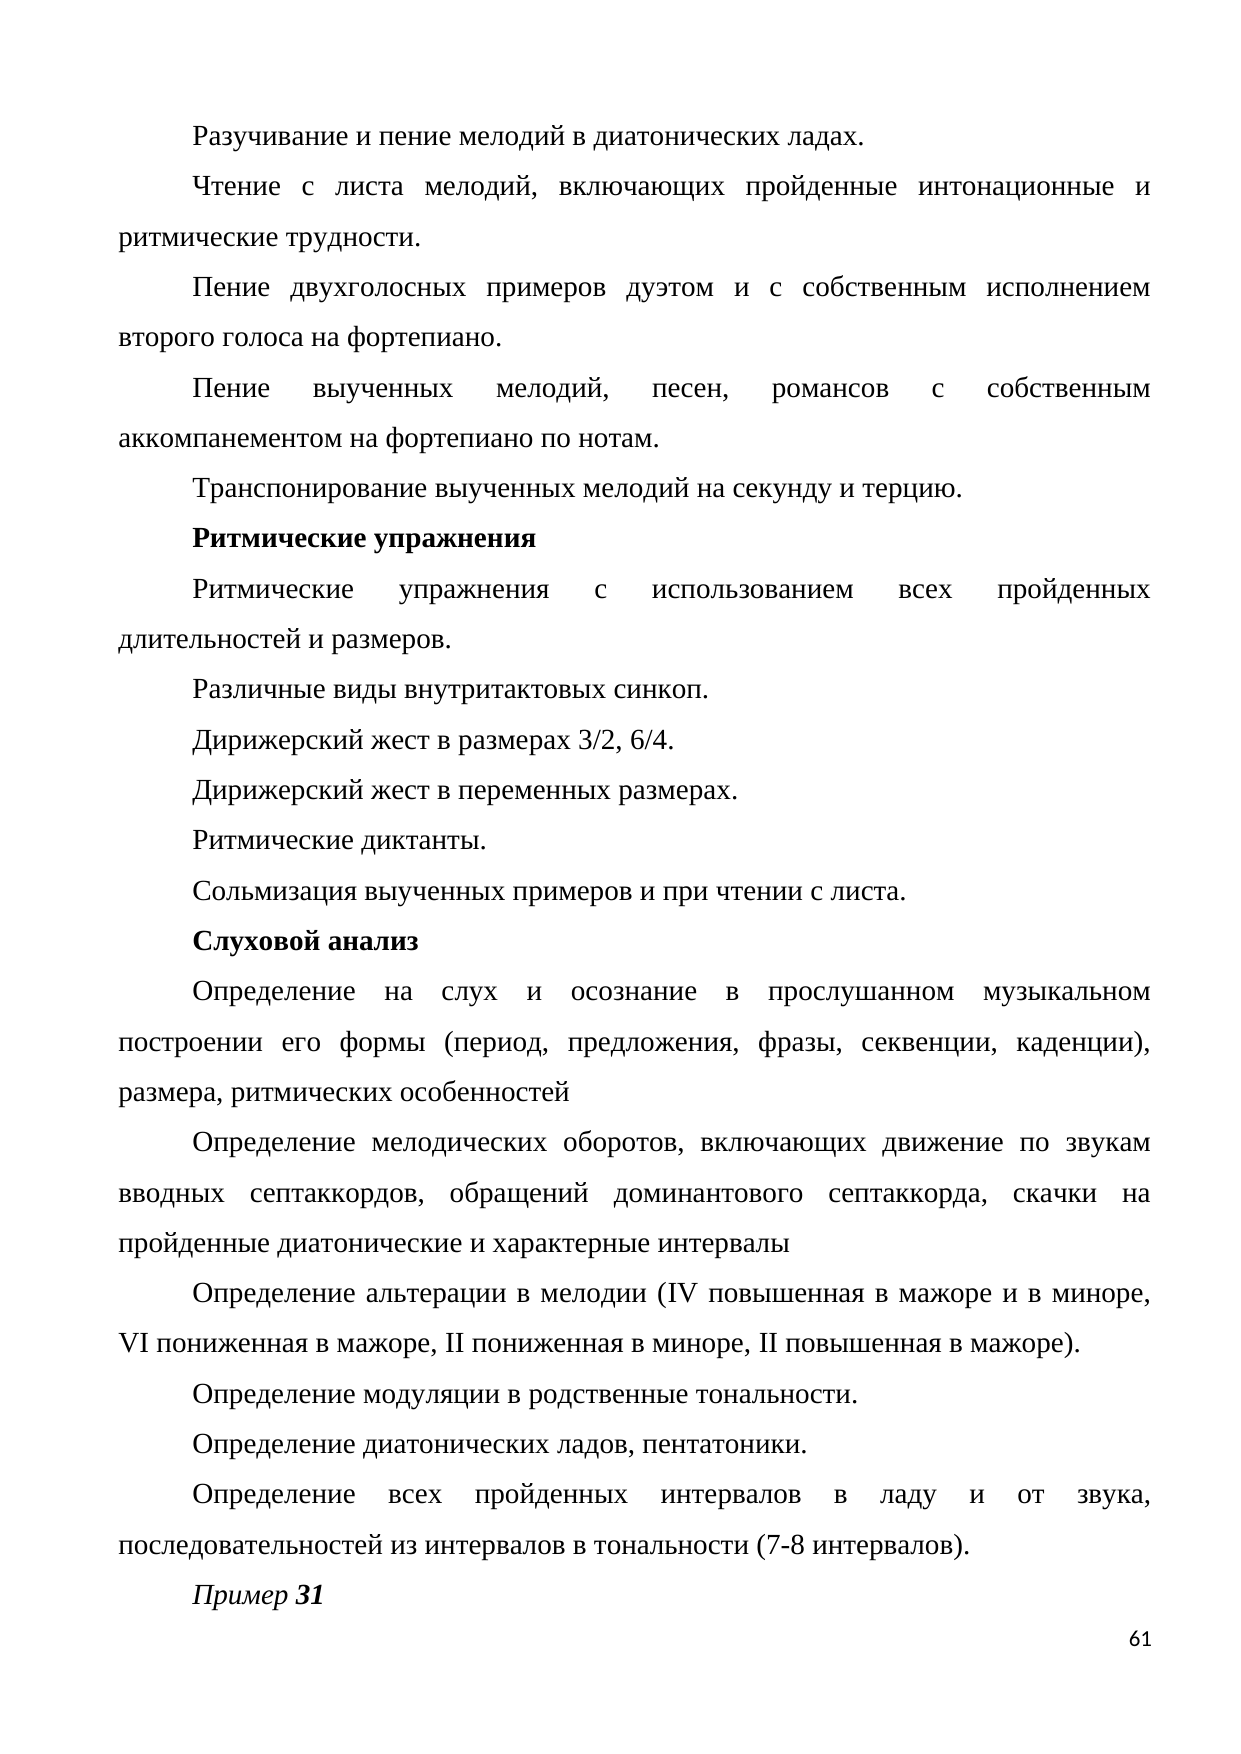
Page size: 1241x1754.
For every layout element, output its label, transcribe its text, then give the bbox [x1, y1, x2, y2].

text Разучивание и пение мелодий в диатонических ладах. [118, 118, 1152, 152]
text Пение выученных мелодий, песен, романсов с собственным аккомпанементом на фортепиано по нотам. [118, 370, 1152, 453]
text Чтение с листа мелодий, включающих пройденные интонационные и ритмические трудности. [118, 168, 1152, 252]
text Определение модуляции в родственные тональности. [118, 1376, 1152, 1409]
text Различные виды внутритактовых синкоп. [118, 672, 1152, 705]
text Сольмизация выученных примеров и при чтении с листа. [118, 873, 1152, 906]
text Дирижерский жест в переменных размерах. [118, 772, 1152, 806]
text Определение мелодических оборотов, включающих движение по звукам вводных септаккордов, обращений доминантового септаккорда, скачки на пройденные диатонические и характерные интервалы [118, 1124, 1152, 1258]
text Определение альтерации в мелодии (IV повышенная в мажоре и в миноре, VI пониженная в мажоре, II пониженная в миноре, II повышенная в мажоре). [118, 1275, 1152, 1359]
text Определение всех пройденных интервалов в ладу и от звука, последовательностей из интервалов в тональности (7-8 интервалов). [118, 1477, 1152, 1560]
text Дирижерский жест в размерах 3/2, 6/4. [118, 722, 1152, 755]
text Ритмические упражнения с использованием всех пройденных длительностей и размеров. [118, 571, 1152, 655]
text Транспонирование выученных мелодий на секунду и терцию. [118, 470, 1152, 504]
text Ритмические упражнения [118, 521, 1152, 554]
text Определение на слух и осознание в прослушанном музыкальном построении его формы (период, предложения, фразы, секвенции, каденции), размера, ритмических особенностей [118, 973, 1152, 1108]
text Ритмические диктанты. [118, 822, 1152, 856]
text Слуховой анализ [118, 923, 1152, 957]
text Пение двухголосных примеров дуэтом и с собственным исполнением второго голоса на фортепиано. [118, 269, 1152, 353]
text Пример 31 [118, 1577, 1152, 1611]
text Определение диатонических ладов, пентатоники. [118, 1426, 1152, 1460]
